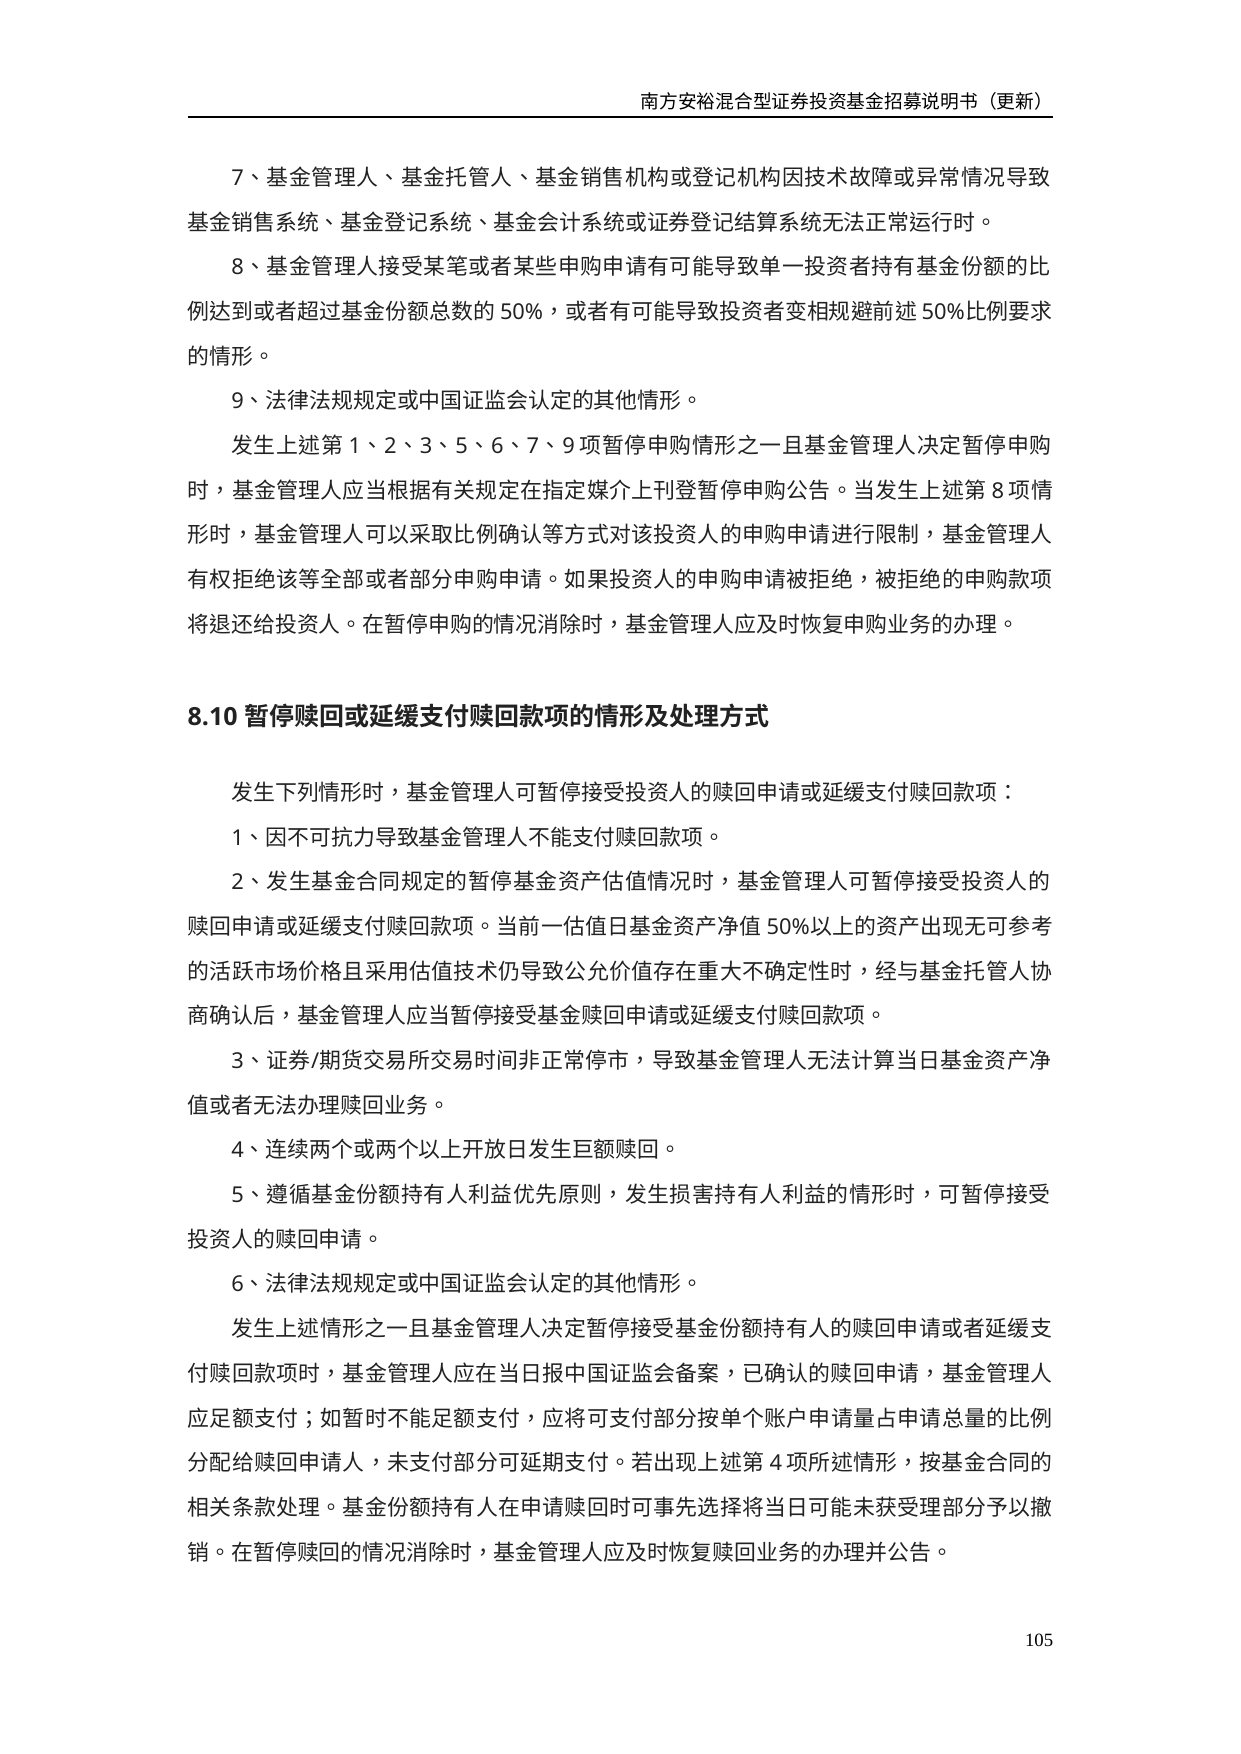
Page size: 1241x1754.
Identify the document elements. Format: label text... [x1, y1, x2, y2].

text 6、法律法规规定或中国证监会认定的其他情形。 [187, 1268, 1053, 1298]
text 5、遵循基金份额持有人利益优先原则，发生损害持有人利益的情形时，可暂停接受投资人的赎回申请。 [187, 1179, 1053, 1253]
text 8、基金管理人接受某笔或者某些申购申请有可能导致单一投资者持有基金份额的比例达到或者超过基金份额总数的50%，或者有可能导致投资者变相规避前述50%比例要求的情形。 [187, 251, 1053, 371]
text 8.10 暂停赎回或延缓支付赎回款项的情形及处理方式 [187, 683, 1053, 748]
text 2、发生基金合同规定的暂停基金资产估值情况时，基金管理人可暂停接受投资人的赎回申请或延缓支付赎回款项。当前一估值日基金资产净值50%以上的资产出现无可参考的活跃市场价格且采用估值技术仍导致公允价值存在重大不确定性时，经与基金托管人协商确认后，基金管理人应当暂停接受基金赎回申请或延缓支付赎回款项。 [187, 866, 1053, 1030]
text 发生上述情形之一且基金管理人决定暂停接受基金份额持有人的赎回申请或者延缓支付赎回款项时，基金管理人应在当日报中国证监会备案，已确认的赎回申请，基金管理人应足额支付；如暂时不能足额支付，应将可支付部分按单个账户申请量占申请总量的比例分配给赎回申请人，未支付部分可延期支付。若出现上述第4项所述情形，按基金合同的相关条款处理。基金份额持有人在申请赎回时可事先选择将当日可能未获受理部分予以撤销。在暂停赎回的情况消除时，基金管理人应及时恢复赎回业务的办理并公告。 [187, 1313, 1053, 1566]
text 发生上述第1、2、3、5、6、7、9项暂停申购情形之一且基金管理人决定暂停申购时，基金管理人应当根据有关规定在指定媒介上刊登暂停申购公告。当发生上述第8项情形时，基金管理人可以采取比例确认等方式对该投资人的申购申请进行限制，基金管理人有权拒绝该等全部或者部分申购申请。如果投资人的申购申请被拒绝，被拒绝的申购款项将退还给投资人。在暂停申购的情况消除时，基金管理人应及时恢复申购业务的办理。 [187, 430, 1053, 639]
text 7、基金管理人、基金托管人、基金销售机构或登记机构因技术故障或异常情况导致基金销售系统、基金登记系统、基金会计系统或证券登记结算系统无法正常运行时。 [187, 162, 1053, 236]
text 3、证券/期货交易所交易时间非正常停市，导致基金管理人无法计算当日基金资产净值或者无法办理赎回业务。 [187, 1045, 1053, 1119]
text 1、因不可抗力导致基金管理人不能支付赎回款项。 [187, 822, 1053, 851]
text 9、法律法规规定或中国证监会认定的其他情形。 [187, 385, 1053, 415]
text 4、连续两个或两个以上开放日发生巨额赎回。 [187, 1134, 1053, 1164]
text 发生下列情形时，基金管理人可暂停接受投资人的赎回申请或延缓支付赎回款项： [187, 777, 1053, 807]
